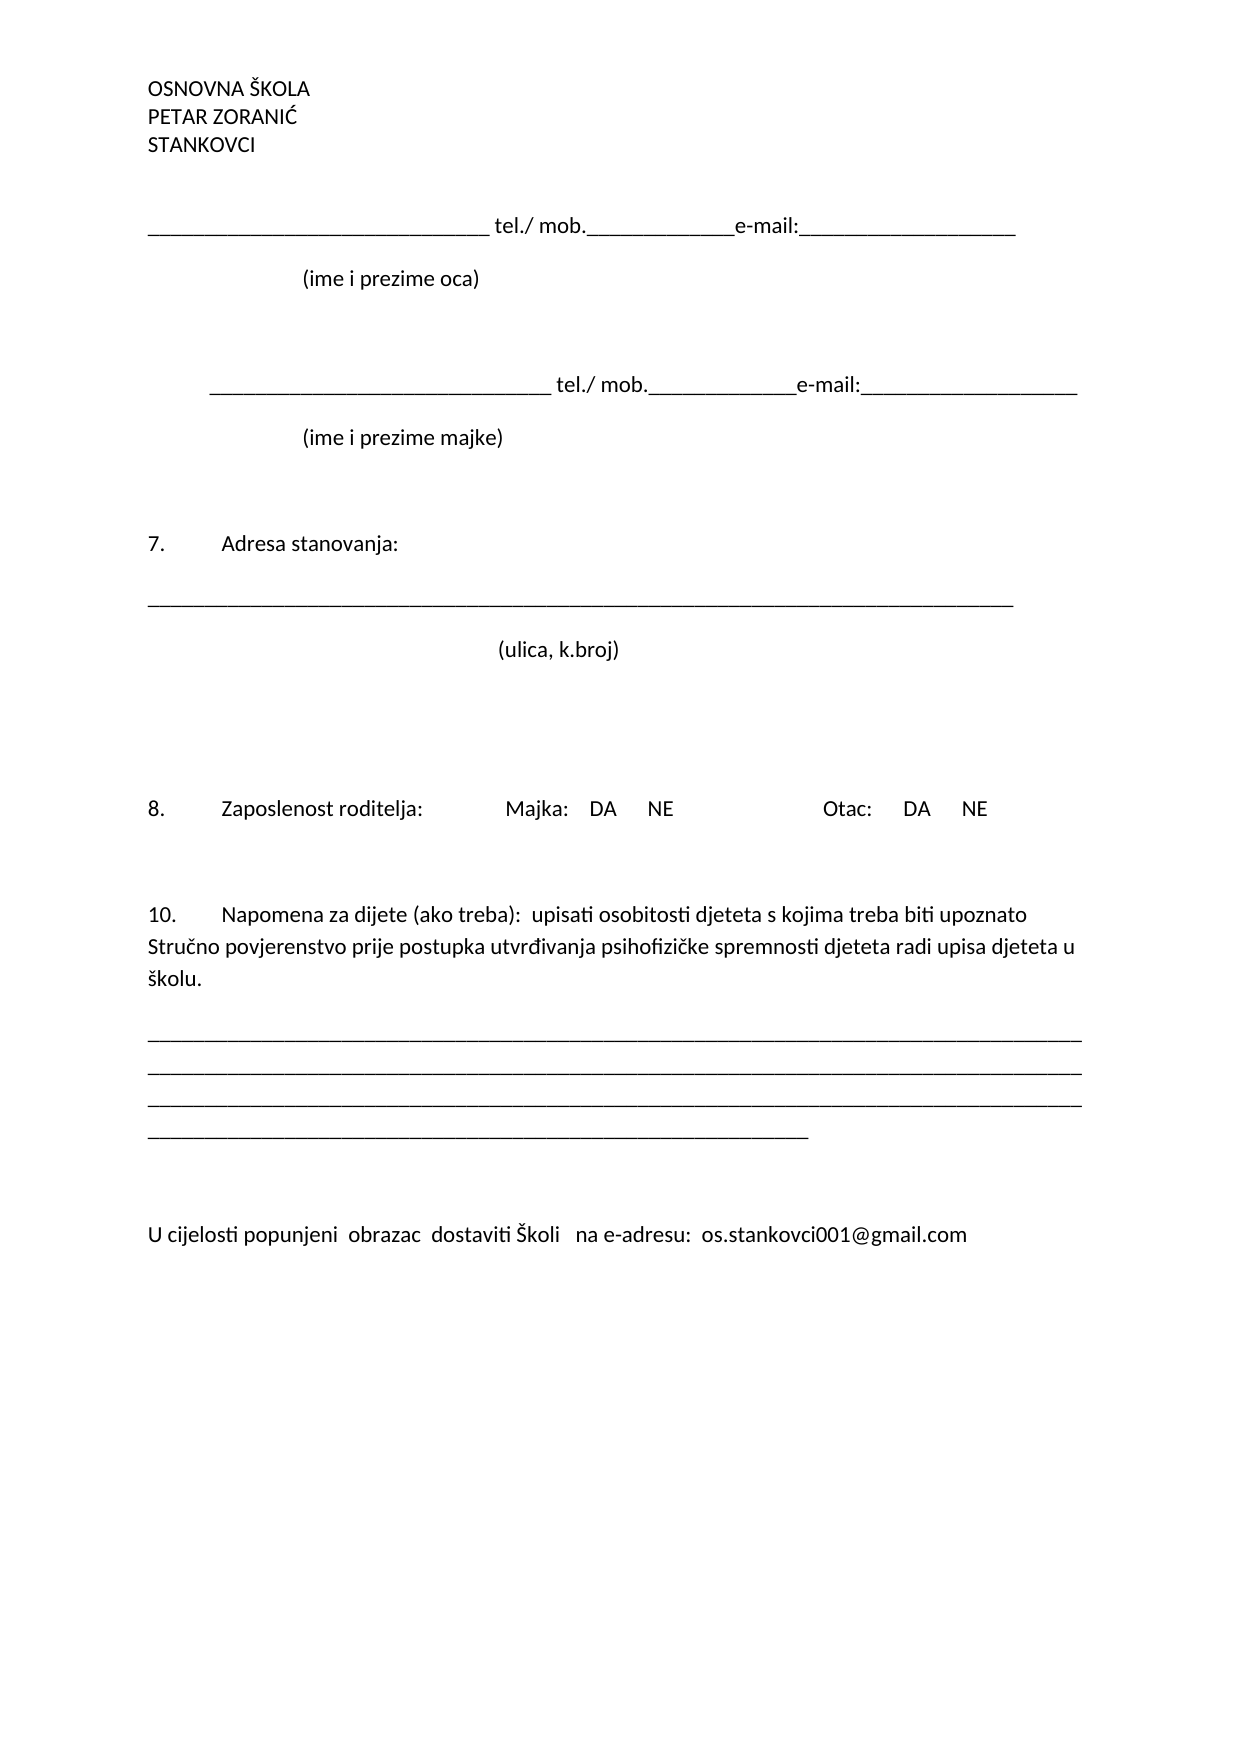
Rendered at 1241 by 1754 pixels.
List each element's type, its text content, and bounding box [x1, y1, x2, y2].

text U cijelosti popunjeni obrazac dostaviti Školi na e-adresu: os.stankovci001@gmail.com [148, 1220, 1093, 1248]
text (ime i prezime majke) [148, 423, 1093, 451]
text 10. Napomena za dijete (ako treba): upisati osobitosti djeteta s kojima treba biti upoznato Stručno povjerenstvo prije postupka utvrđivanja psihofizičke spremnosti djeteta radi upisa djeteta u školu. [148, 900, 1093, 992]
text 7. Adresa stanovanja: [148, 529, 1093, 557]
text 8. Zaposlenost roditelja: Majka: DA NE Otac: DA NE [148, 794, 1093, 822]
text (ulica, k.broj) [148, 635, 1093, 663]
text ______________________________ tel./ mob._____________e-mail:___________________ [148, 370, 1093, 398]
text ______________________________ tel./ mob._____________e-mail:___________________ [148, 211, 1093, 239]
text ____________________________________________________________________________ [148, 582, 1093, 610]
text ________________________________________________________________________________________________________________________________________________________________________________________________________________________________________________________________________________________________________________ [148, 1017, 1093, 1142]
text (ime i prezime oca) [148, 264, 1093, 292]
